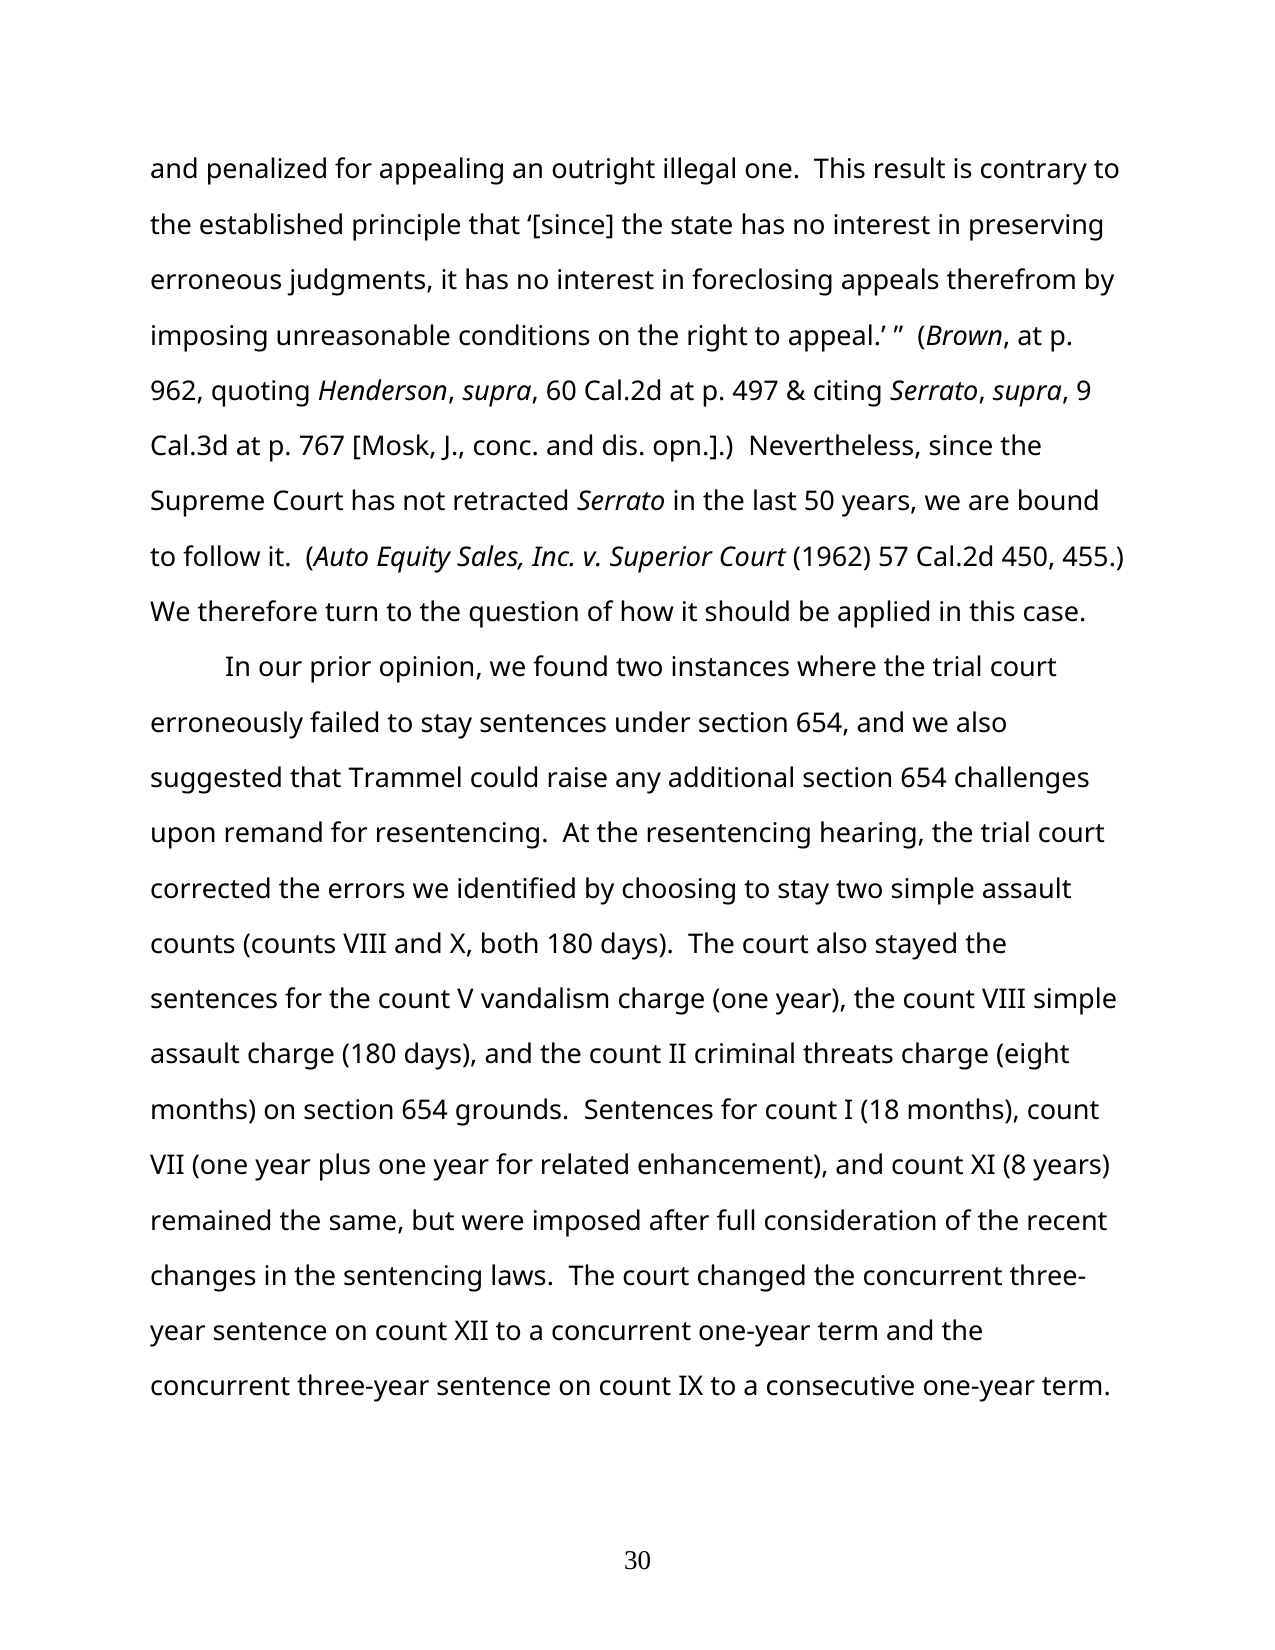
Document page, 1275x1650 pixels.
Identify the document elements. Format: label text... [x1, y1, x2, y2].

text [150, 150, 1125, 629]
text In our prior opinion, we found two instances where the trial court erroneously failed to stay sentences under section 654, and we also suggested that Trammel could raise any additional section 654 challenges upon remand for resentencing. At the resentencing hearing, the trial court corrected the errors we identified by choosing to stay two simple assault counts (counts VIII and X, both 180 days). The court also stayed the sentences for the count V vandalism charge (one year), the count VIII simple assault charge (180 days), and the count II criminal threats charge (eight months) on section 654 grounds. Sentences for count I (18 months), count VII (one year plus one year for related enhancement), and count XI (8 years) remained the same, but were imposed after full consideration of the recent changes in the sentencing laws. The court changed the concurrent three-year sentence on count XII to a concurrent one-year term and the concurrent three-year sentence on count IX to a consecutive one-year term. [150, 648, 1125, 1404]
